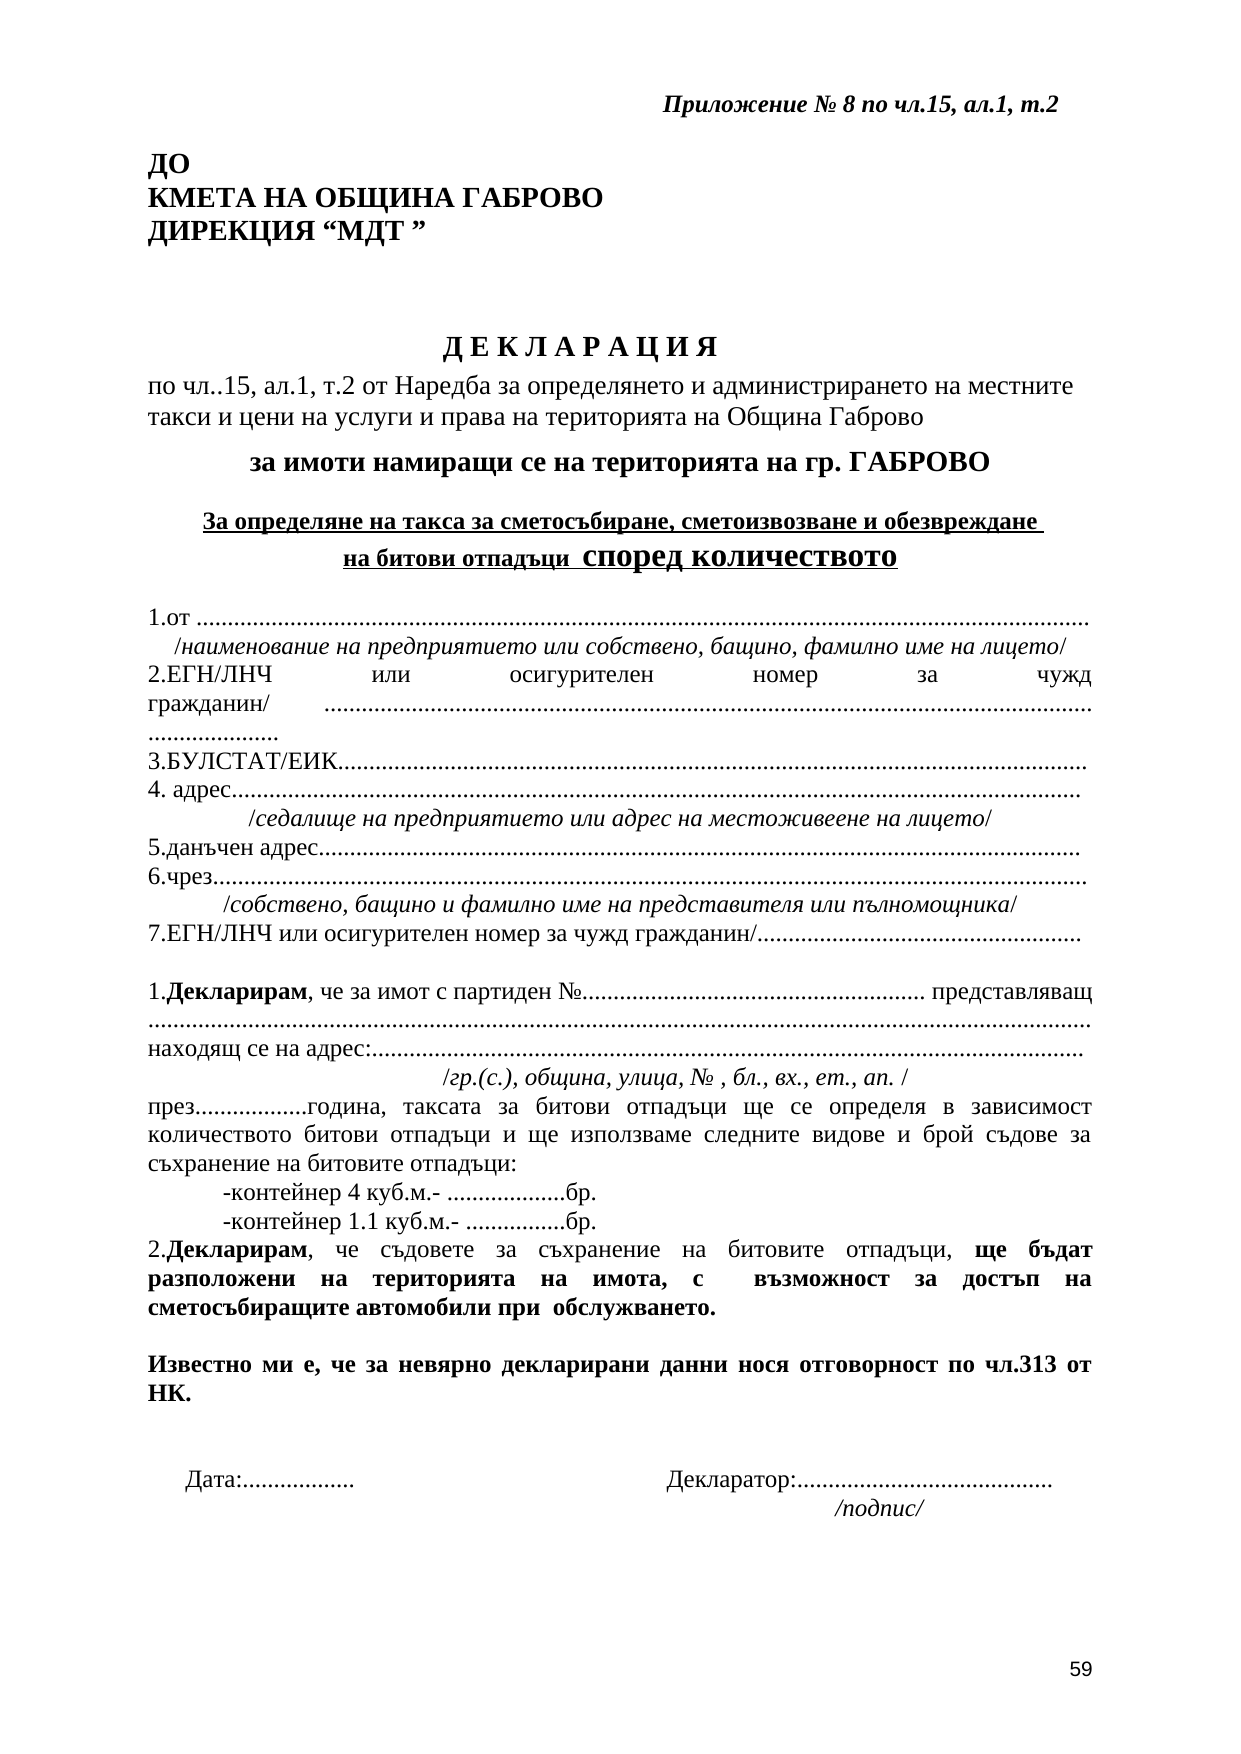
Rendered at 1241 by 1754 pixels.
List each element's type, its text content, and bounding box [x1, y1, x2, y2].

text 5.данъчен адрес.......................................................................................................................... [148, 832, 1093, 861]
text 2.Декларирам, че съдовете за съхранение на битовите отпадъци, ще бъдат разположени на територията на имота, с възможност за достъп на сметосъбиращите автомобили при обслужването. [148, 1234, 1093, 1321]
text находящ се на адрес:.................................................................................................................. [148, 1033, 1093, 1062]
text Дата:.................. Декларатор:......................................... [185, 1464, 1093, 1493]
text 1.от ............................................................................................................................................... [148, 602, 1093, 631]
text Известно ми е, че за невярно декларирани данни нося отговорност по чл.313 от НК. [148, 1349, 1093, 1407]
text по чл..15, ал.1, т.2 от Наредба за определянето и администрирането на местните такси и цени на услуги и права на територията на Община Габрово [148, 369, 1093, 431]
text 2.ЕГН/ЛНЧ или осигурителен номер за чужд гражданин/ ................................................................................................................................................ [148, 659, 1093, 746]
text За определяне на такса за сметосъбиране, сметоизвозване и обезвреждане [148, 506, 1093, 535]
text ДИРЕКЦИЯ “МДТ ” [148, 213, 1093, 247]
text /подпис/ [185, 1493, 1093, 1522]
text -контейнер 1.1 куб.м.- ................бр. [148, 1206, 1093, 1234]
text 1.Декларирам, че за имот с партиден №....................................................... представляващ ....................................................................................................................................................... [148, 976, 1093, 1033]
text за имоти намиращи се на територията на гр. ГАБРОВО [148, 444, 1093, 477]
text на битови отпадъци според количеството [148, 535, 1093, 573]
text /наименование на предприятието или собствено, бащино, фамилно име на лицето/ [148, 631, 1093, 659]
text 4. адрес........................................................................................................................................ [148, 774, 1093, 803]
text /гр.(с.), община, улица, № , бл., вх., ет., ап. / [148, 1062, 1093, 1091]
text Приложение № 8 по чл.15, ал.1, т.2 [663, 89, 1093, 117]
text -контейнер 4 куб.м.- ...................бр. [148, 1177, 1093, 1206]
text 7.ЕГН/ЛНЧ или осигурителен номер за чужд гражданин/.................................................... [148, 918, 1093, 947]
text 3.БУЛСТАТ/ЕИК........................................................................................................................ [148, 746, 1093, 774]
text /собствено, бащино и фамилно име на представителя или пълномощника/ [148, 889, 1093, 918]
text през..................година, таксата за битови отпадъци ще се определя в зависимост количеството битови отпадъци и ще използваме следните видове и брой съдове за съхранение на битовите отпадъци: [148, 1091, 1093, 1177]
subtitle Д Е К Л А Р А Ц И Я [369, 329, 1093, 363]
text ДО [148, 146, 1093, 180]
text 6.чрез............................................................................................................................................ [148, 861, 1093, 889]
text КМЕТА НА ОБЩИНА ГАБРОВО [148, 180, 1093, 213]
text /седалище на предприятието или адрес на местоживеене на лицето/ [148, 803, 1093, 832]
